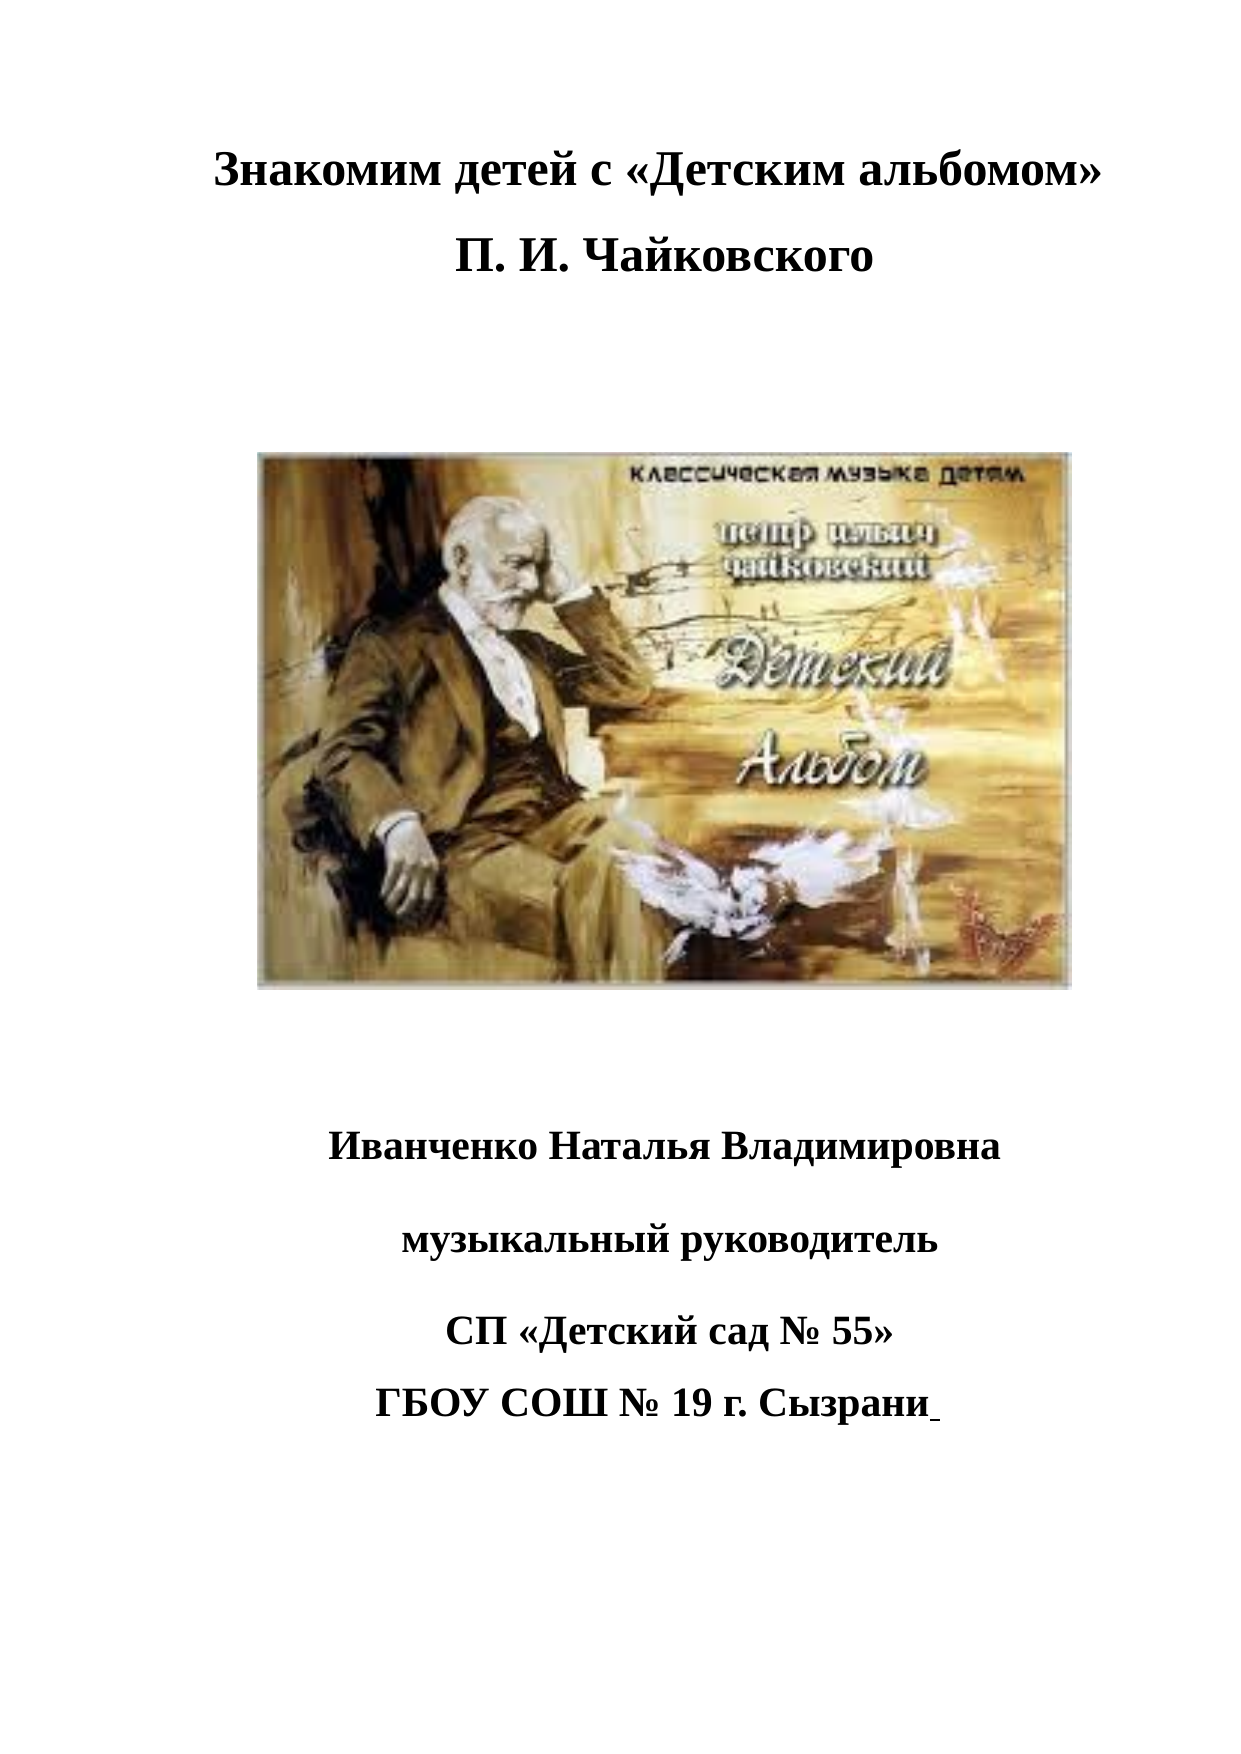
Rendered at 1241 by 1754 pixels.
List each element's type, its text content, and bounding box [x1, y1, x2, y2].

text ГБОУ СОШ № 19 г. Сызрани [118, 1378, 1122, 1426]
text Иванченко Наталья Владимировна [177, 1120, 1152, 1168]
picture [257, 452, 1072, 990]
text СП «Детский сад № 55» [177, 1306, 1152, 1354]
text музыкальный руководитель [177, 1213, 1152, 1261]
text Знакомим детей с «Детским альбомом» П. И. Чайковского [177, 139, 1152, 283]
